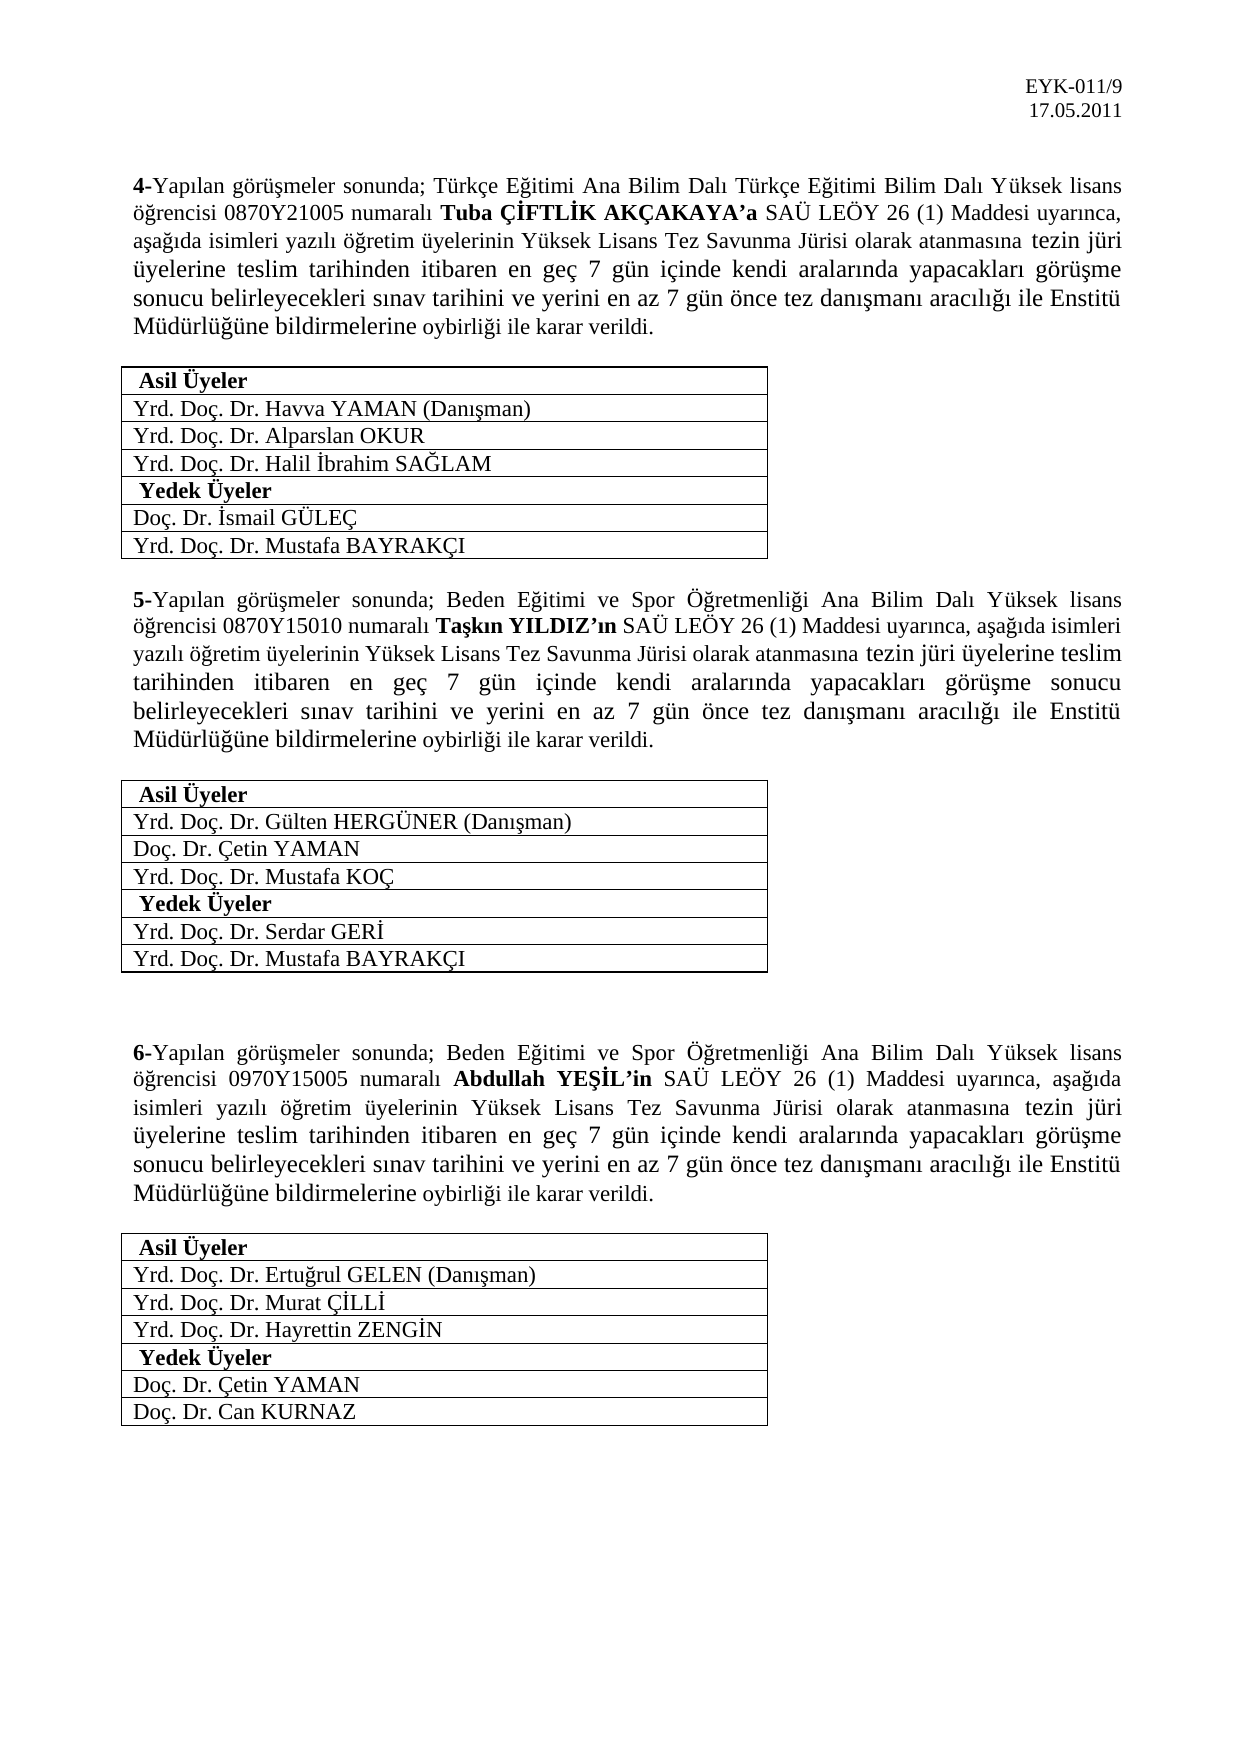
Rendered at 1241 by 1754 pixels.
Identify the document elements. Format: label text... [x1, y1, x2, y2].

table_cell Yrd. Doç. Dr. Havva YAMAN (Danışman) [122, 395, 767, 421]
table_cell Yrd. Doç. Dr. Halil İbrahim SAĞLAM [122, 450, 767, 476]
table_header Asil Üyeler [122, 1234, 767, 1260]
table_cell Yrd. Doç. Dr. Murat ÇİLLİ [122, 1289, 767, 1315]
text 5-Yapılan görüşmeler sonunda; Beden Eğitimi ve Spor Öğretmenliği Ana Bilim Dalı Yüksek lisans öğrencisi 0870Y15010 numaralı Taşkın YILDIZ’ın SAÜ LEÖY 26 (1) Maddesi uyarınca, aşağıda isimleri yazılı öğretim üyelerinin Yüksek Lisans Tez Savunma Jürisi olarak atanmasına tezin jüri üyelerine teslim tarihinden itibaren en geç 7 gün içinde kendi aralarında yapacakları görüşme sonucu belirleyecekleri sınav tarihini ve yerini en az 7 gün önce tez danışmanı aracılığı ile Enstitü Müdürlüğüne bildirmelerine oybirliği ile karar verildi. [133, 586, 1122, 753]
table_cell Yedek Üyeler [122, 890, 767, 917]
table_cell Doç. Dr. Çetin YAMAN [122, 1371, 767, 1397]
table_cell Yrd. Doç. Dr. Mustafa BAYRAKÇI [122, 945, 767, 971]
table_cell Yrd. Doç. Dr. Mustafa BAYRAKÇI [122, 532, 767, 558]
table_cell Yedek Üyeler [122, 477, 767, 503]
text 6-Yapılan görüşmeler sonunda; Beden Eğitimi ve Spor Öğretmenliği Ana Bilim Dalı Yüksek lisans öğrencisi 0970Y15005 numaralı Abdullah YEŞİL’in SAÜ LEÖY 26 (1) Maddesi uyarınca, aşağıda isimleri yazılı öğretim üyelerinin Yüksek Lisans Tez Savunma Jürisi olarak atanmasına tezin jüri üyelerine teslim tarihinden itibaren en geç 7 gün içinde kendi aralarında yapacakları görüşme sonucu belirleyecekleri sınav tarihini ve yerini en az 7 gün önce tez danışmanı aracılığı ile Enstitü Müdürlüğüne bildirmelerine oybirliği ile karar verildi. [133, 1039, 1122, 1207]
table_cell Yrd. Doç. Dr. Gülten HERGÜNER (Danışman) [122, 808, 767, 834]
table_cell Yrd. Doç. Dr. Mustafa KOÇ [122, 863, 767, 889]
table_cell Doç. Dr. Çetin YAMAN [122, 836, 767, 862]
text 4-Yapılan görüşmeler sonunda; Türkçe Eğitimi Ana Bilim Dalı Türkçe Eğitimi Bilim Dalı Yüksek lisans öğrencisi 0870Y21005 numaralı Tuba ÇİFTLİK AKÇAKAYA’a SAÜ LEÖY 26 (1) Maddesi uyarınca, aşağıda isimleri yazılı öğretim üyelerinin Yüksek Lisans Tez Savunma Jürisi olarak atanmasına tezin jüri üyelerine teslim tarihinden itibaren en geç 7 gün içinde kendi aralarında yapacakları görüşme sonucu belirleyecekleri sınav tarihini ve yerini en az 7 gün önce tez danışmanı aracılığı ile Enstitü Müdürlüğüne bildirmelerine oybirliği ile karar verildi. [133, 172, 1122, 340]
table_header Asil Üyeler [122, 368, 767, 394]
table_header Asil Üyeler [122, 781, 767, 807]
table_cell Yedek Üyeler [122, 1344, 767, 1370]
table_cell Yrd. Doç. Dr. Alparslan OKUR [122, 422, 767, 449]
table_cell Yrd. Doç. Dr. Hayrettin ZENGİN [122, 1316, 767, 1342]
table_cell Doç. Dr. İsmail GÜLEÇ [122, 505, 767, 531]
table_cell Yrd. Doç. Dr. Serdar GERİ [122, 918, 767, 944]
table_cell Yrd. Doç. Dr. Ertuğrul GELEN (Danışman) [122, 1261, 767, 1288]
table_cell Doç. Dr. Can KURNAZ [122, 1398, 767, 1425]
